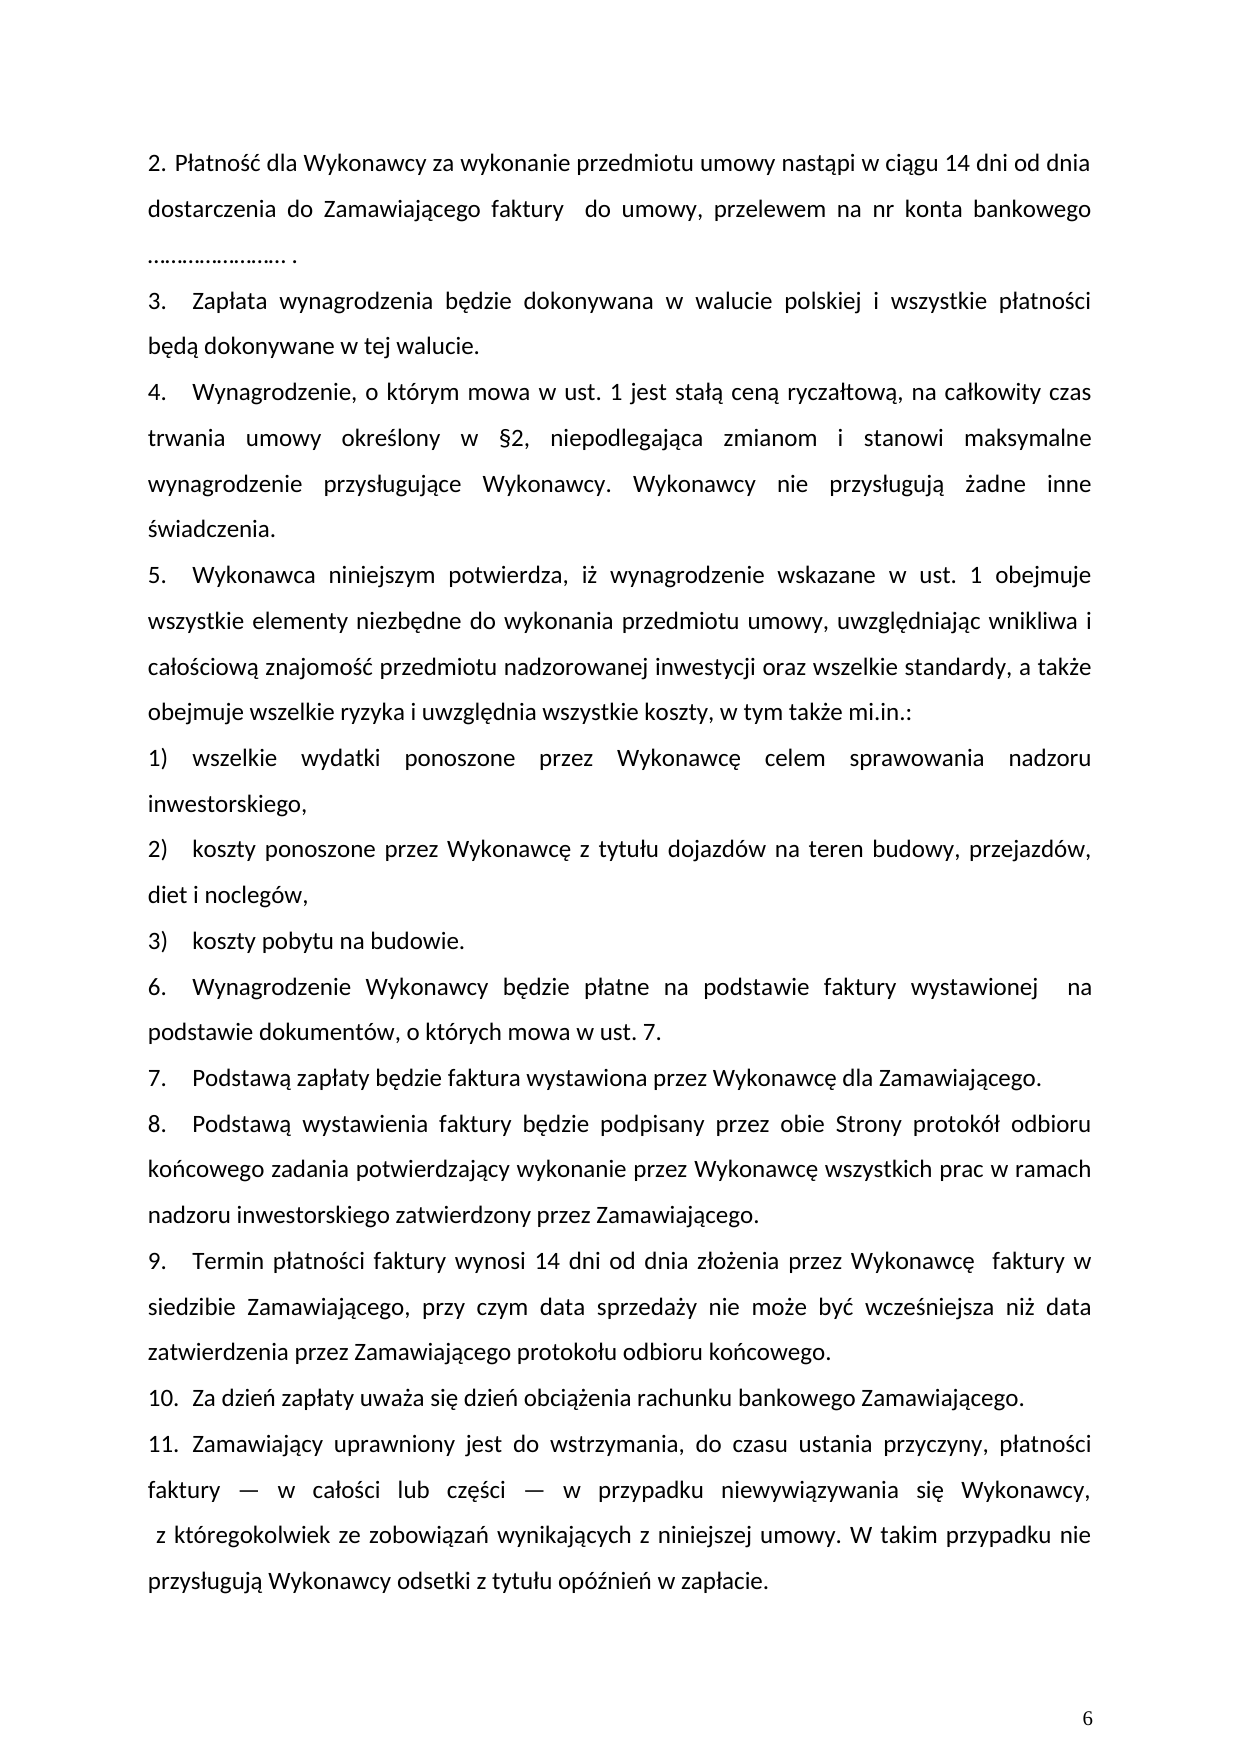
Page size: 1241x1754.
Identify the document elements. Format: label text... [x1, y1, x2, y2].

list Podstawą zapłaty będzie faktura wystawiona przez Wykonawcę dla Zamawiającego. [148, 1062, 1093, 1093]
list Za dzień zapłaty uważa się dzień obciążenia rachunku bankowego Zamawiającego. [148, 1382, 1093, 1413]
list koszty ponoszone przez Wykonawcę z tytułu dojazdów na teren budowy, przejazdów, diet i noclegów, [148, 833, 1093, 910]
list Wykonawca niniejszym potwierdza, iż wynagrodzenie wskazane w ust. 1 obejmuje wszystkie elementy niezbędne do wykonania przedmiotu umowy, uwzględniając wnikliwa i całościową znajomość przedmiotu nadzorowanej inwestycji oraz wszelkie standardy, a także obejmuje wszelkie ryzyka i uwzględnia wszystkie koszty, w tym także mi.in.: [148, 559, 1093, 727]
list Podstawą wystawienia faktury będzie podpisany przez obie Strony protokół odbioru końcowego zadania potwierdzający wykonanie przez Wykonawcę wszystkich prac w ramach nadzoru inwestorskiego zatwierdzony przez Zamawiającego. [148, 1108, 1093, 1230]
list Zapłata wynagrodzenia będzie dokonywana w walucie polskiej i wszystkie płatności będą dokonywane w tej walucie. [148, 285, 1093, 361]
list wszelkie wydatki ponoszone przez Wykonawcę celem sprawowania nadzoru inwestorskiego, [148, 742, 1093, 818]
list Zamawiający uprawniony jest do wstrzymania, do czasu ustania przyczyny, płatności faktury — w całości lub części — w przypadku niewywiązywania się Wykonawcy, z któregokolwiek ze zobowiązań wynikających z niniejszej umowy. W takim przypadku nie przysługują Wykonawcy odsetki z tytułu opóźnień w zapłacie. [148, 1428, 1093, 1596]
list Wynagrodzenie, o którym mowa w ust. 1 jest stałą ceną ryczałtową, na całkowity czas trwania umowy określony w §2, niepodlegająca zmianom i stanowi maksymalne wynagrodzenie przysługujące Wykonawcy. Wykonawcy nie przysługują żadne inne świadczenia. [148, 376, 1093, 544]
list koszty pobytu na budowie. [148, 925, 1093, 956]
list Wynagrodzenie Wykonawcy będzie płatne na podstawie faktury wystawionej na podstawie dokumentów, o których mowa w ust. 7. [148, 971, 1093, 1047]
list Płatność dla Wykonawcy za wykonanie przedmiotu umowy nastąpi w ciągu 14 dni od dnia dostarczenia do Zamawiającego faktury do umowy, przelewem na nr konta bankowego …………………… . [148, 148, 1093, 269]
list Termin płatności faktury wynosi 14 dni od dnia złożenia przez Wykonawcę faktury w siedzibie Zamawiającego, przy czym data sprzedaży nie może być wcześniejsza niż data zatwierdzenia przez Zamawiającego protokołu odbioru końcowego. [148, 1245, 1093, 1367]
